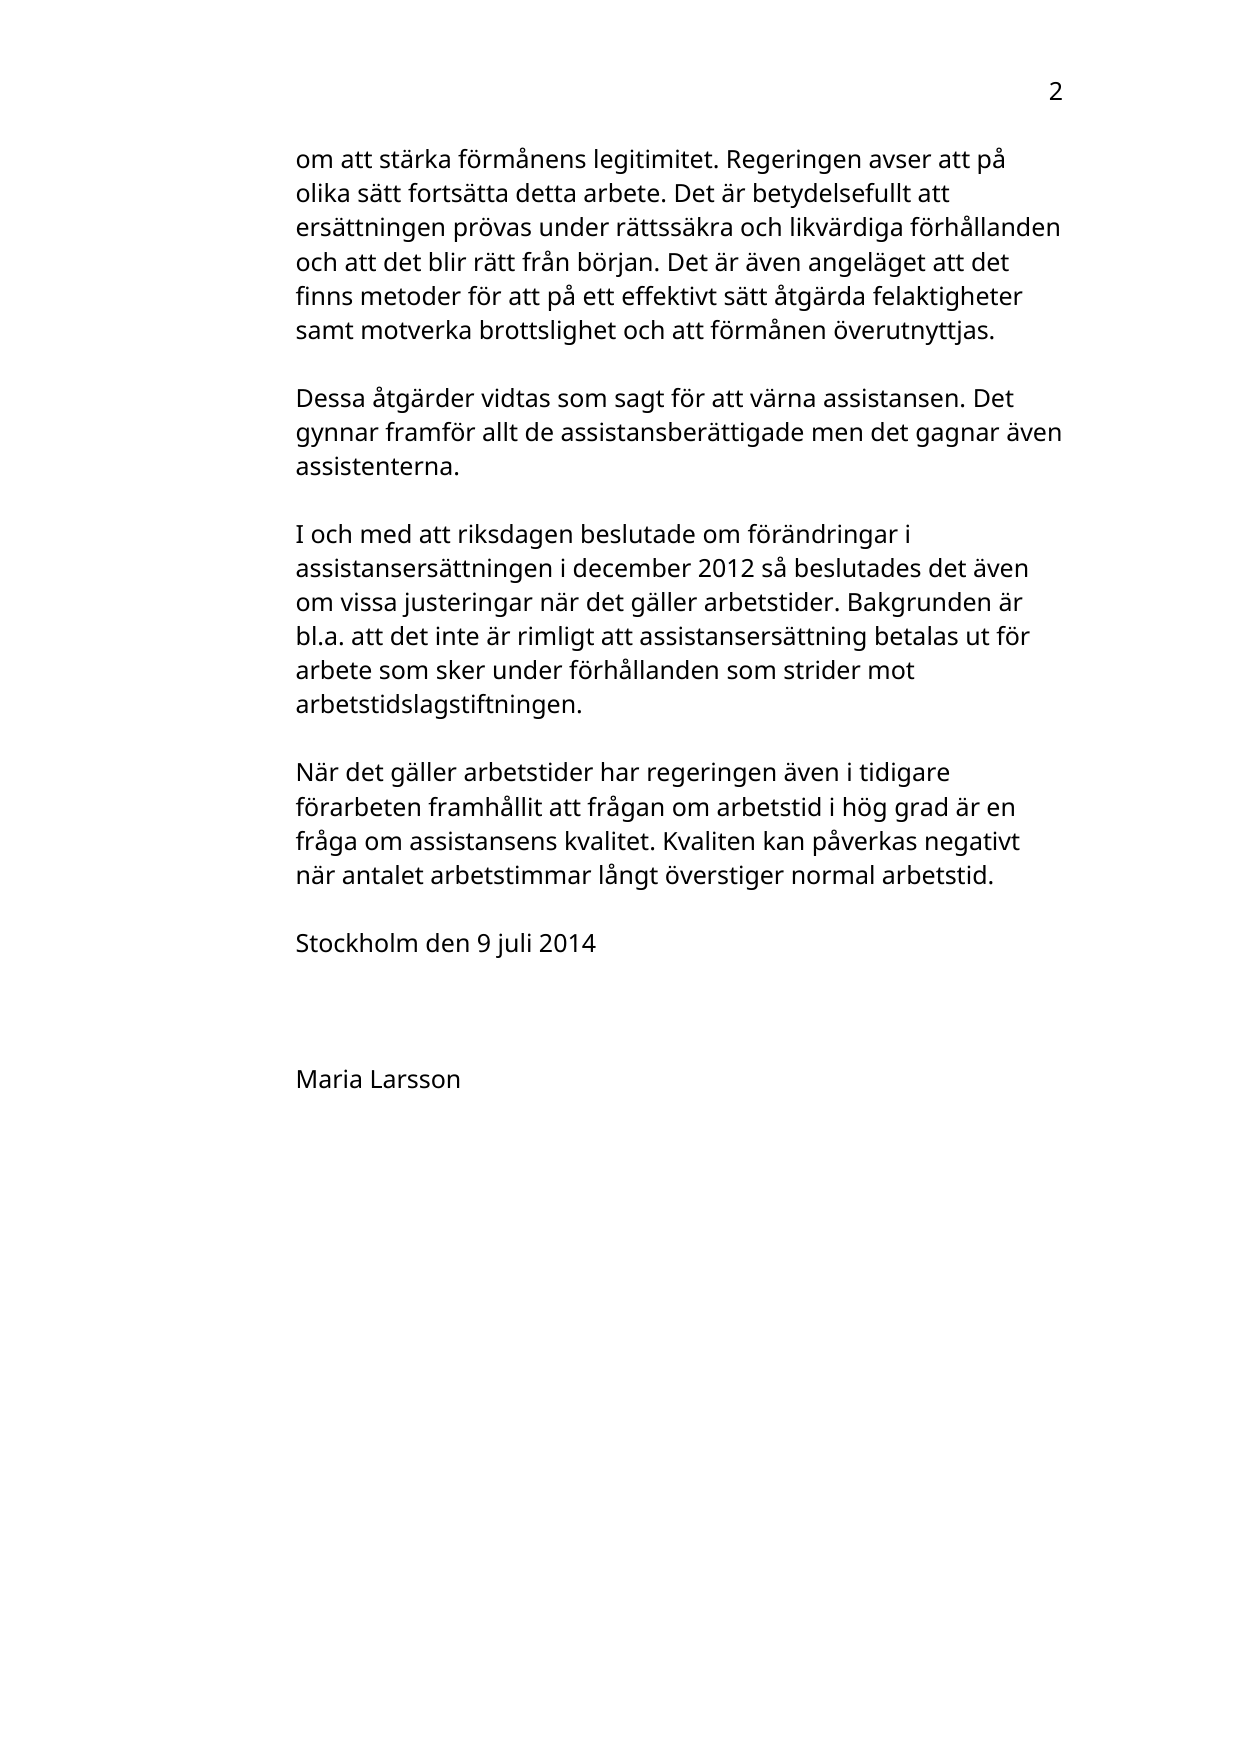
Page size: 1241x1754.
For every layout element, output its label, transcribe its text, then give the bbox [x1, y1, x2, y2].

text Stockholm den 9 juli 2014 [295, 925, 1063, 959]
text När det gäller arbetstider har regeringen även i tidigare förarbeten framhållit att frågan om arbetstid i hög grad är en fråga om assistansens kvalitet. Kvaliten kan påverkas negativt när antalet arbetstimmar långt överstiger normal arbetstid. [295, 755, 1063, 891]
text I och med att riksdagen beslutade om förändringar i assistansersättningen i december 2012 så beslutades det även om vissa justeringar när det gäller arbetstider. Bakgrunden är bl.a. att det inte är rimligt att assistansersättning betalas ut för arbete som sker under förhållanden som strider mot arbetstidslagstiftningen. [295, 517, 1063, 721]
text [295, 142, 1063, 346]
text Dessa åtgärder vidtas som sagt för att värna assistansen. Det gynnar framför allt de assistansberättigade men det gagnar även assistenterna. [295, 380, 1063, 483]
text Maria Larsson [295, 1062, 1063, 1096]
